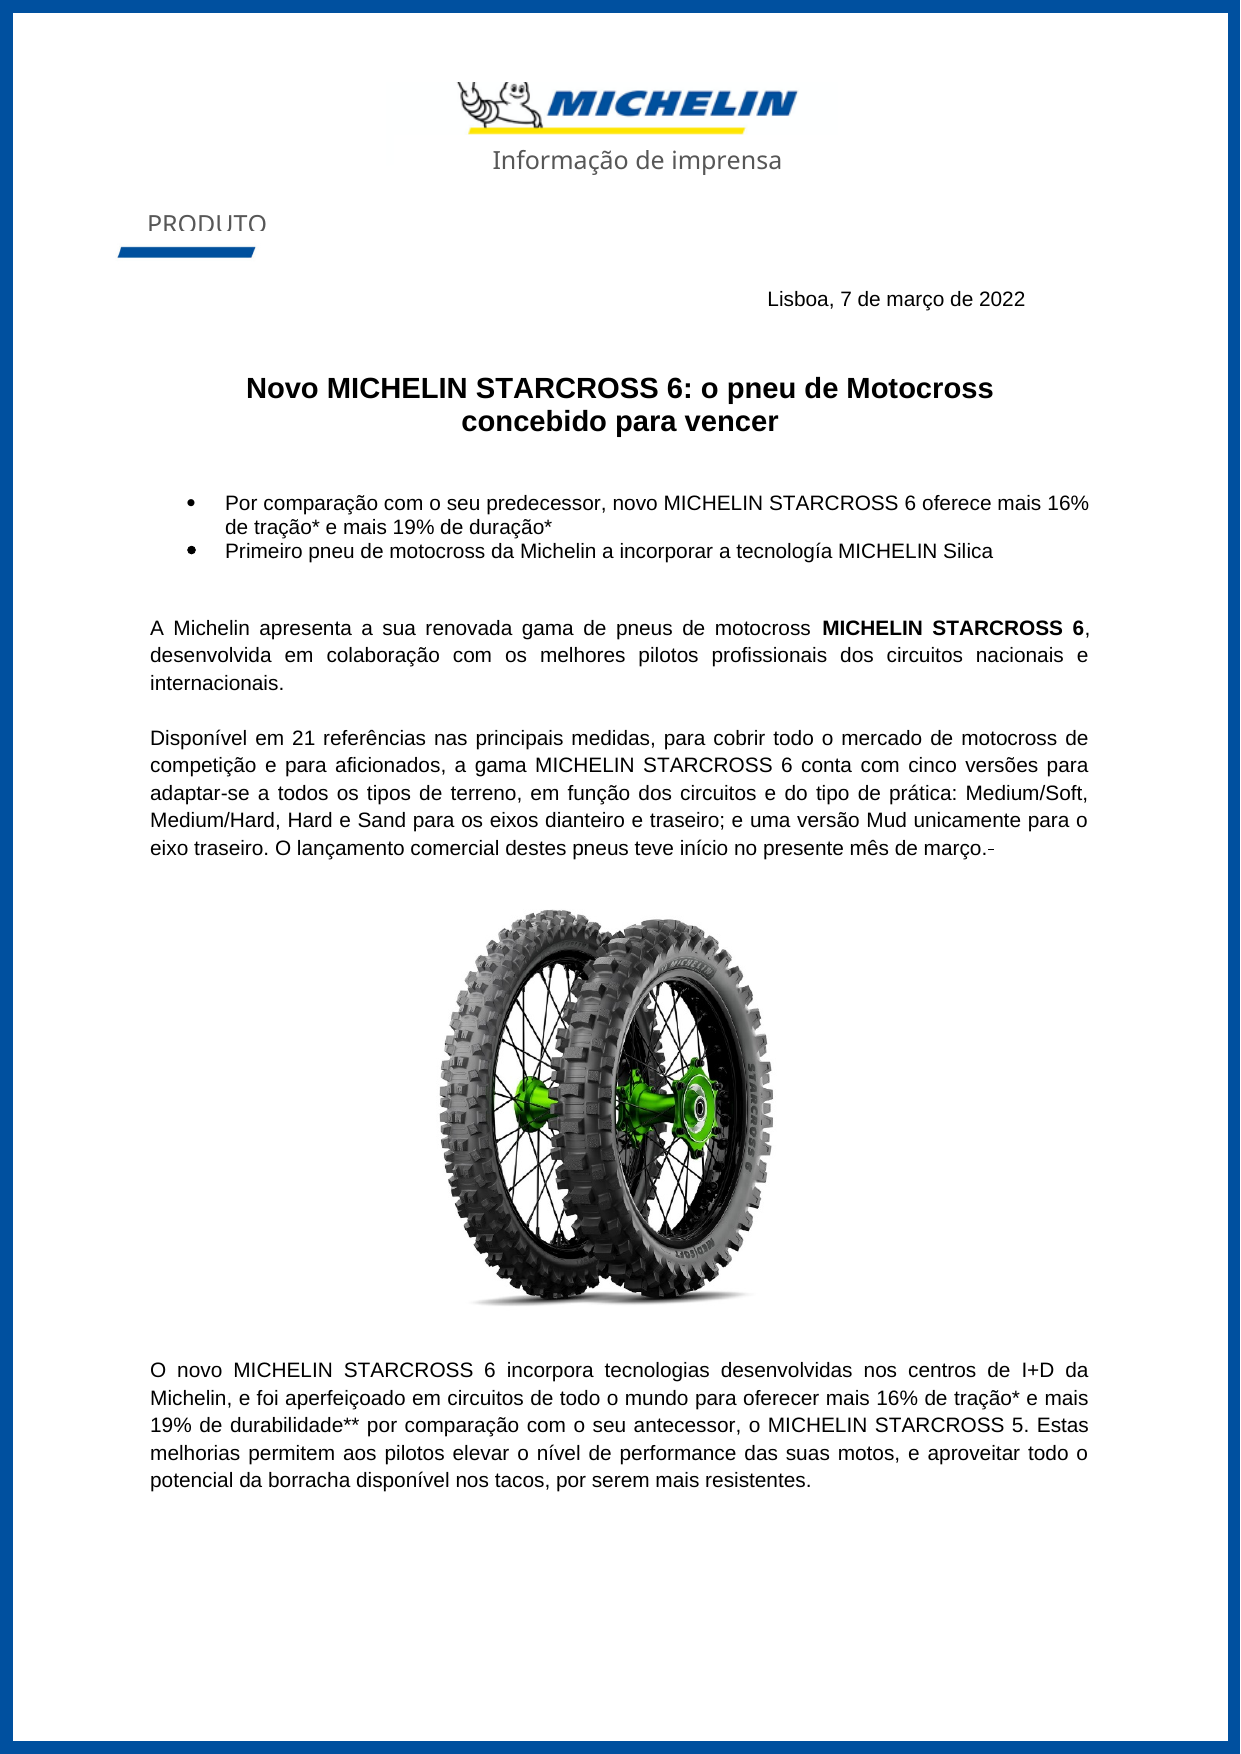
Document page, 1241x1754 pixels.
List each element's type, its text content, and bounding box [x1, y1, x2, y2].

picture [386, 878, 838, 1330]
picture [36, 231, 344, 278]
text Lisboa, 7 de março de 2022 [750, 287, 1090, 311]
picture [386, 82, 839, 166]
